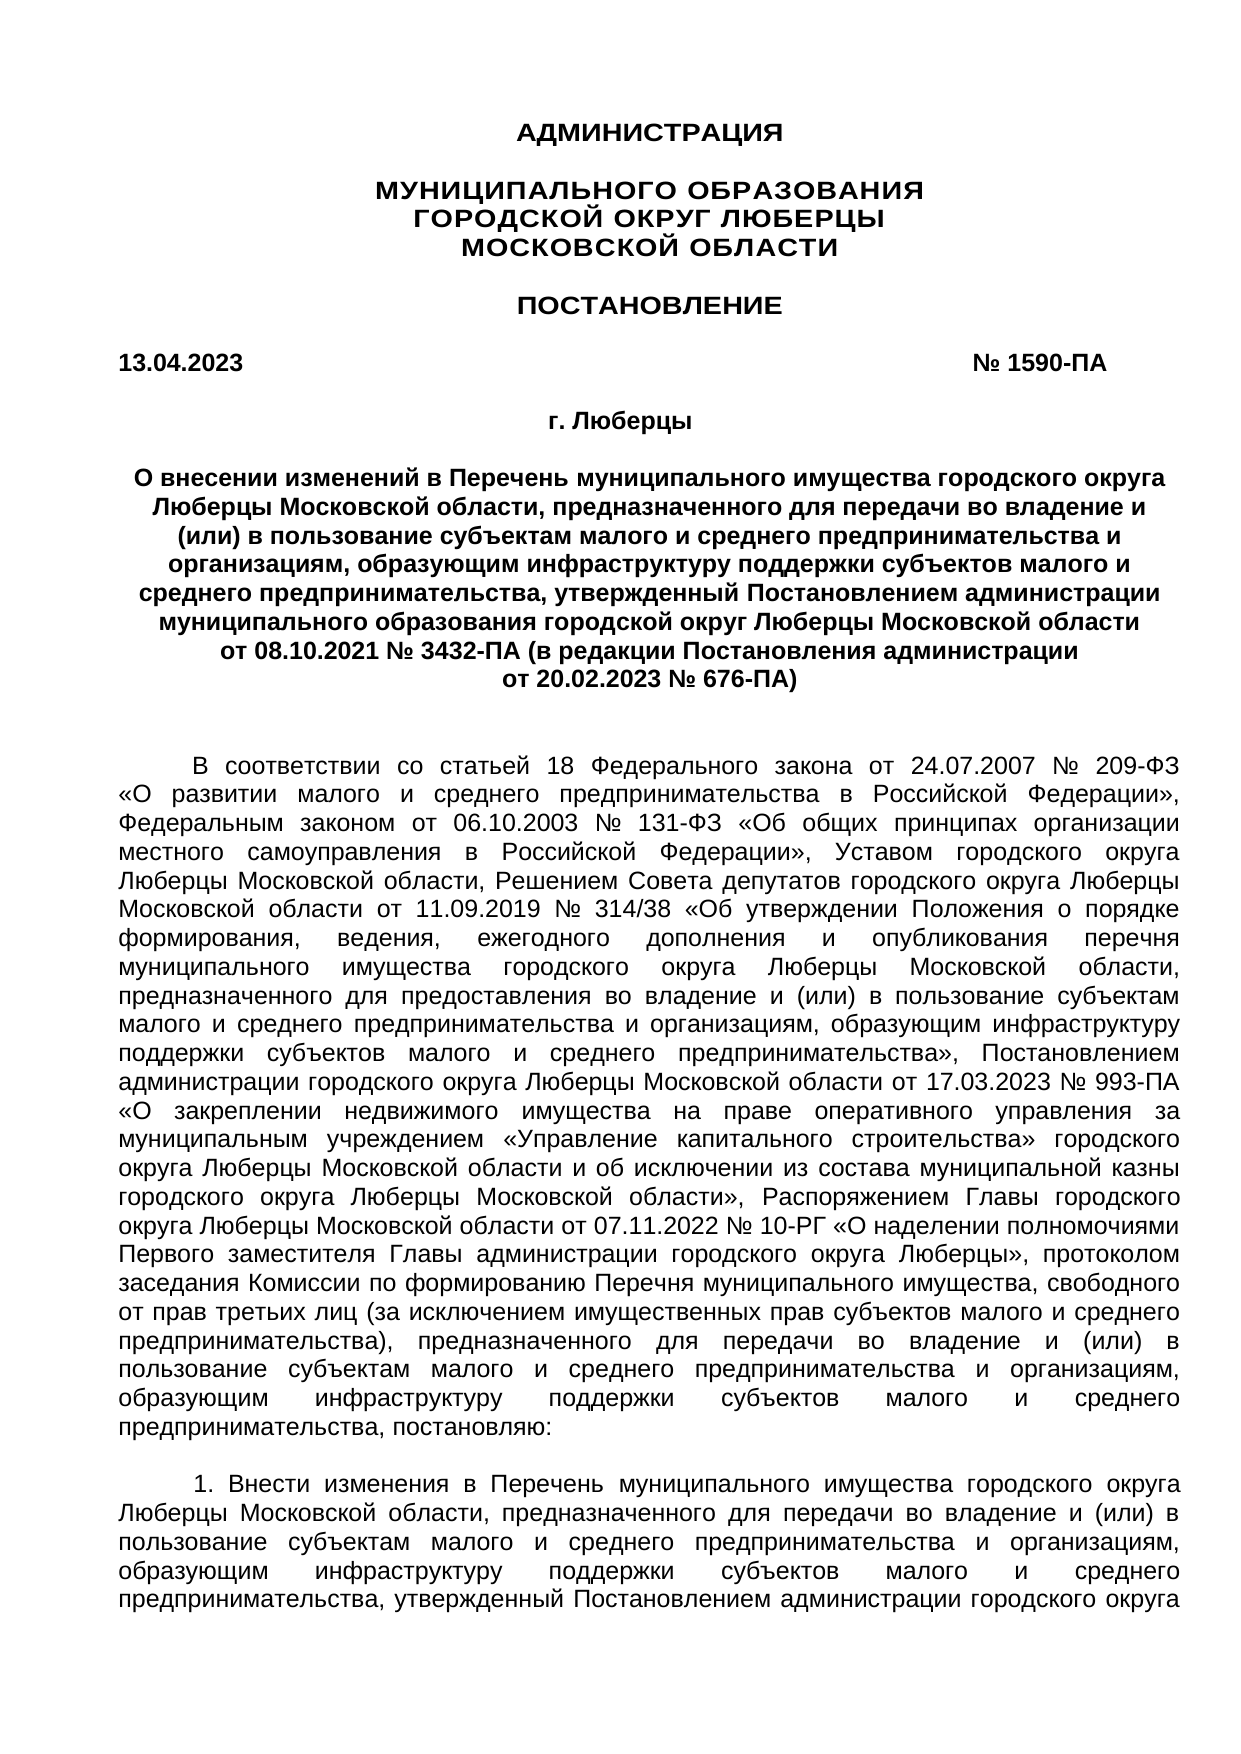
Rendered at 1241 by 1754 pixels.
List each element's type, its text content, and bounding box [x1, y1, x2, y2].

text ПОСТАНОВЛЕНИЕ [118, 291, 1181, 319]
text 13.04.2023 № 1590-ПА [118, 348, 1181, 377]
text АДМИНИСТРАЦИЯ [118, 118, 1181, 147]
text МУНИЦИПАЛЬНОГО ОБРАЗОВАНИЯ [118, 176, 1181, 204]
text г. Люберцы [59, 406, 1181, 434]
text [118, 1469, 1181, 1613]
text О внесении изменений в Перечень муниципального имущества городского округа Люберцы Московской области, предназначенного для передачи во владение и (или) в пользование субъектам малого и среднего предпринимательства и организациям, образующим инфраструктуру поддержки субъектов малого и среднего предпринимательства, утвержденный Постановлением администрации муниципального образования городской округ Люберцы Московской области [118, 463, 1181, 636]
text от 20.02.2023 № 676-ПА) [118, 664, 1181, 693]
text В соответствии со статьей 18 Федерального закона от 24.07.2007 № 209-ФЗ «О развитии малого и среднего предпринимательства в Российской Федерации», Федеральным законом от 06.10.2003 № 131-ФЗ «Об общих принципах организации местного самоуправления в Российской Федерации», Уставом городского округа Люберцы Московской области, Решением Совета депутатов городского округа Люберцы Московской области от 11.09.2019 № 314/38 «Об утверждении Положения о порядке формирования, ведения, ежегодного дополнения и опубликования перечня муниципального имущества городского округа Люберцы Московской области, предназначенного для предоставления во владение и (или) в пользование субъектам малого и среднего предпринимательства и организациям, образующим инфраструктуру поддержки субъектов малого и среднего предпринимательства», Постановлением администрации городского округа Люберцы Московской области от 17.03.2023 № 993-ПА «О закреплении недвижимого имущества на праве оперативного управления за муниципальным учреждением «Управление капитального строительства» городского округа Люберцы Московской области и об исключении из состава муниципальной казны городского округа Люберцы Московской области», Распоряжением Главы городского округа Люберцы Московской области от 07.11.2022 № 10-РГ «О наделении полномочиями Первого заместителя Главы администрации городского округа Люберцы», протоколом заседания Комиссии по формированию Перечня муниципального имущества, свободного от прав третьих лиц (за исключением имущественных прав субъектов малого и среднего предпринимательства), предназначенного для передачи во владение и (или) в пользование субъектам малого и среднего предпринимательства и организациям, образующим инфраструктуру поддержки субъектов малого и среднего предпринимательства, постановляю: [118, 751, 1181, 1441]
text от 08.10.2021 № 3432-ПА (в редакции Постановления администрации [118, 636, 1181, 664]
text ГОРОДСКОЙ ОКРУГ ЛЮБЕРЦЫ МОСКОВСКОЙ ОБЛАСТИ [118, 204, 1181, 262]
